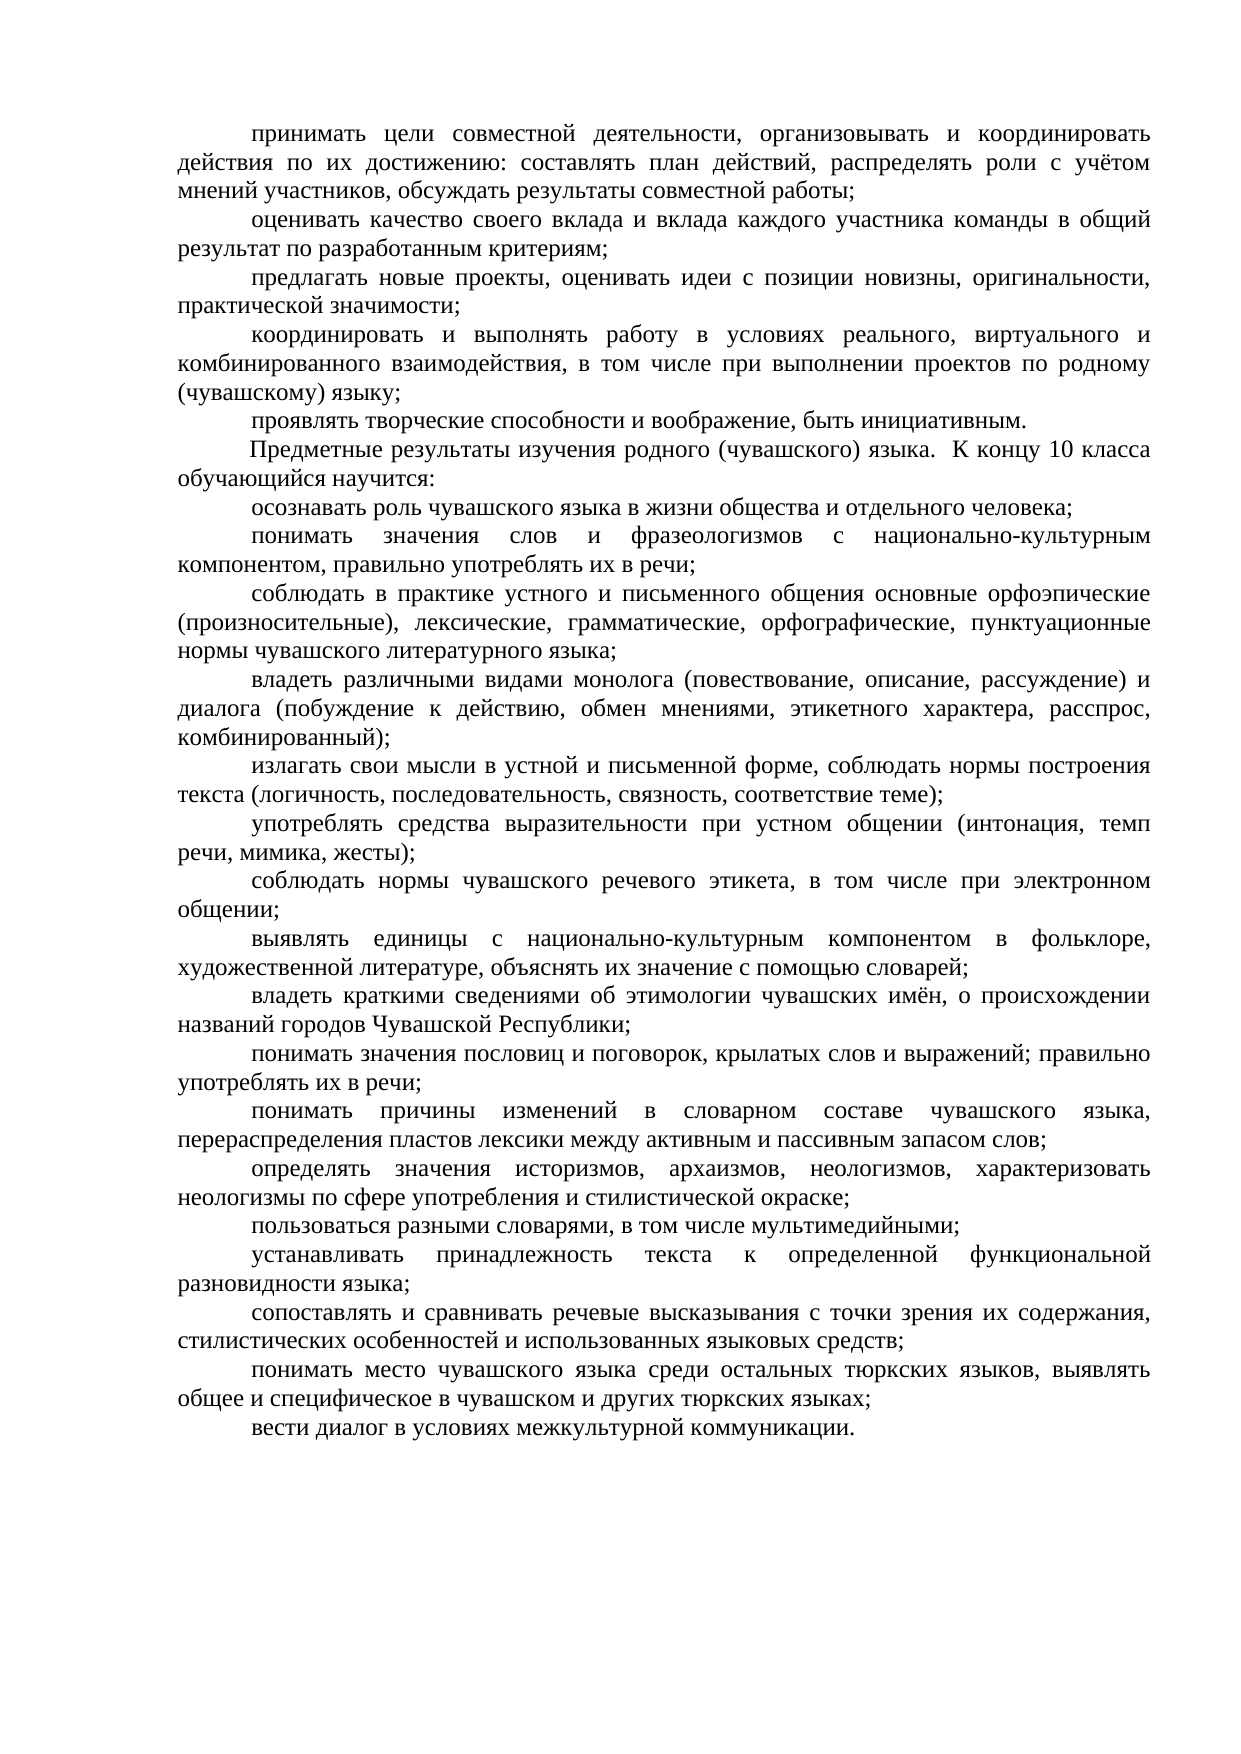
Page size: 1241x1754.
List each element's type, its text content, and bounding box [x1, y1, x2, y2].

text владеть краткими сведениями об этимологии чувашских имён, о происхождении названий городов Чувашской Республики; [177, 981, 1152, 1038]
text соблюдать в практике устного и письменного общения основные орфоэпические (произносительные), лексические, грамматические, орфографические, пунктуационные нормы чувашского литературного языка; [177, 578, 1152, 664]
text излагать свои мысли в устной и письменной форме, соблюдать нормы построения текста (логичность, последовательность, связность, соответствие теме); [177, 751, 1152, 808]
text проявлять творческие способности и воображение, быть инициативным. [177, 406, 1152, 434]
text понимать значения пословиц и поговорок, крылатых слов и выражений; правильно употреблять их в речи; [177, 1038, 1152, 1096]
text вести диалог в условиях межкультурной коммуникации. [177, 1412, 1152, 1441]
text понимать причины изменений в словарном составе чувашского языка, перераспределения пластов лексики между активным и пассивным запасом слов; [177, 1096, 1152, 1153]
text Предметные результаты изучения родного (чувашского) языка. К концу 10 класса обучающийся научится: [177, 434, 1152, 492]
text координировать и выполнять работу в условиях реального, виртуального и комбинированного взаимодействия, в том числе при выполнении проектов по родному (чувашскому) языку; [177, 319, 1152, 406]
text употреблять средства выразительности при устном общении (интонация, темп речи, мимика, жесты); [177, 808, 1152, 866]
text понимать место чувашского языка среди остальных тюркских языков, выявлять общее и специфическое в чувашском и других тюркских языках; [177, 1354, 1152, 1412]
text владеть различными видами монолога (повествование, описание, рассуждение) и диалога (побуждение к действию, обмен мнениями, этикетного характера, расспрос, комбинированный); [177, 664, 1152, 751]
text понимать значения слов и фразеологизмов с национально-культурным компонентом, правильно употреблять их в речи; [177, 521, 1152, 578]
text выявлять единицы с национально-культурным компонентом в фольклоре, художественной литературе, объяснять их значение с помощью словарей; [177, 923, 1152, 981]
text пользоваться разными словарями, в том числе мультимедийными; [177, 1211, 1152, 1239]
text принимать цели совместной деятельности, организовывать и координировать действия по их достижению: составлять план действий, распределять роли с учётом мнений участников, обсуждать результаты совместной работы; [177, 118, 1152, 204]
text предлагать новые проекты, оценивать идеи с позиции новизны, оригинальности, практической значимости; [177, 262, 1152, 319]
text оценивать качество своего вклада и вклада каждого участника команды в общий результат по разработанным критериям; [177, 204, 1152, 262]
text сопоставлять и сравнивать речевые высказывания с точки зрения их содержания, стилистических особенностей и использованных языковых средств; [177, 1297, 1152, 1354]
text определять значения историзмов, архаизмов, неологизмов, характеризовать неологизмы по сфере употребления и стилистической окраске; [177, 1153, 1152, 1211]
text устанавливать принадлежность текста к определенной функциональной разновидности языка; [177, 1239, 1152, 1297]
text осознавать роль чувашского языка в жизни общества и отдельного человека; [177, 492, 1152, 521]
text соблюдать нормы чувашского речевого этикета, в том числе при электронном общении; [177, 866, 1152, 923]
